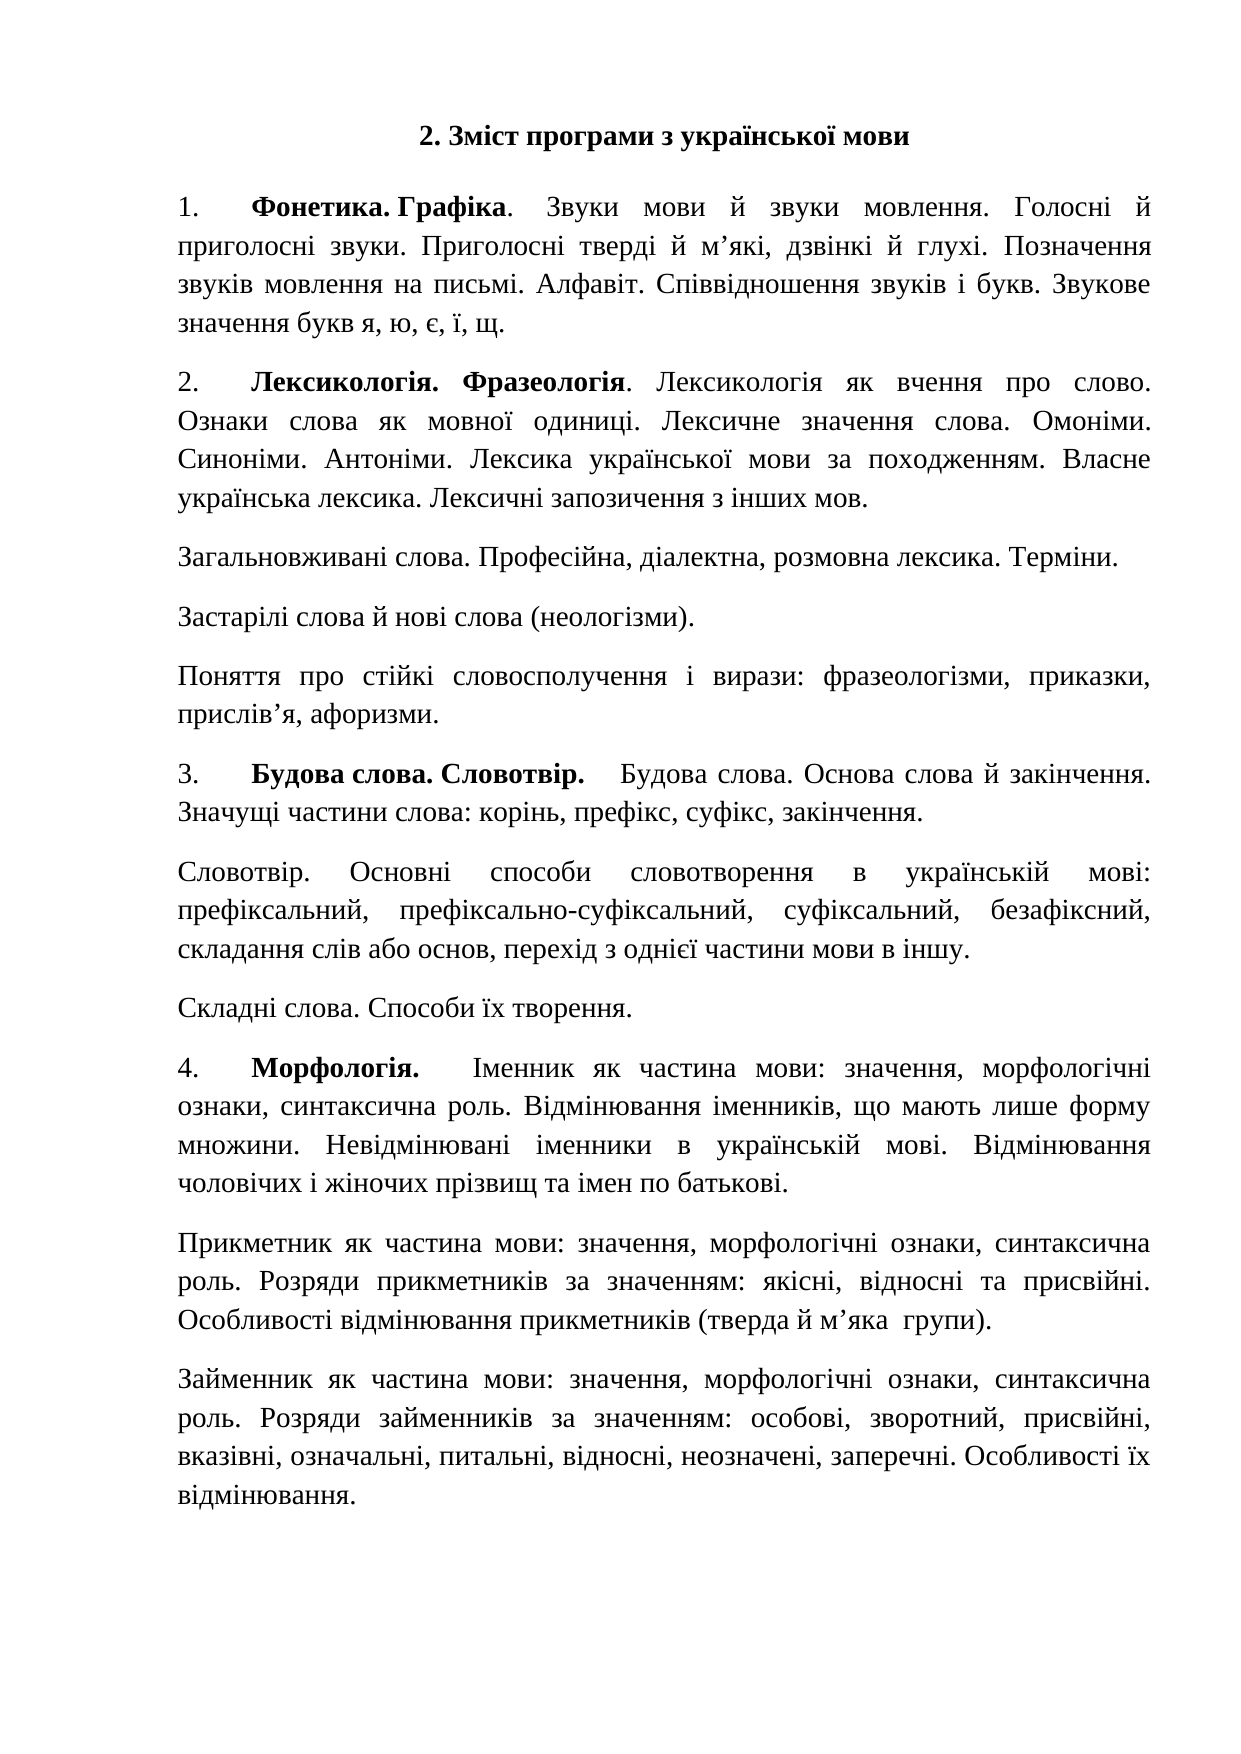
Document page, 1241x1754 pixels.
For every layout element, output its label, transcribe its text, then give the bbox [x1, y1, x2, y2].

text Складні слова. Способи їх творення. [177, 990, 1152, 1024]
text Словотвір. Основні способи словотворення в українській мові: префіксальний, префіксально-суфіксальний, суфіксальний, безафіксний, складання слів або основ, перехід з однієї частини мови в іншу. [177, 854, 1152, 964]
text Поняття про стійкі словосполучення і вирази: фразеологізми, приказки, прислів’я, афоризми. [177, 658, 1152, 730]
text Застарілі слова й нові слова (неологізми). [177, 599, 1152, 632]
text Прикметник як частина мови: значення, морфологічні ознаки, синтаксична роль. Розряди прикметників за значенням: якісні, відносні та присвійні. Особливості відмінювання прикметників (тверда й м’яка групи). [177, 1225, 1152, 1335]
text 2. Зміст програми з української мови [177, 118, 1152, 152]
text Займенник як частина мови: значення, морфологічні ознаки, синтаксична роль. Розряди займенників за значенням: особові, зворотний, присвійні, вказівні, означальні, питальні, відносні, неозначені, заперечні. Особливості їх відмінювання. [177, 1361, 1152, 1510]
text 1. Фонетика. Графіка. Звуки мови й звуки мовлення. Голосні й приголосні звуки. Приголосні тверді й м’які, дзвінкі й глухі. Позначення звуків мовлення на письмі. Алфавіт. Співвідношення звуків і букв. Звукове значення букв я, ю, є, ї, щ. [177, 189, 1152, 338]
text 2. Лексикологія. Фразеологія. Лексикологія як вчення про слово. Ознаки слова як мовної одиниці. Лексичне значення слова. Омоніми. Синоніми. Антоніми. Лексика української мови за походженням. Власне українська лексика. Лексичні запозичення з інших мов. [177, 364, 1152, 513]
text 4. Морфологія. Іменник як частина мови: значення, морфологічні ознаки, синтаксична роль. Відмінювання іменників, що мають лише форму множини. Невідмінювані іменники в українській мові. Відмінювання чоловічих і жіночих прізвищ та імен по батькові. [177, 1050, 1152, 1199]
text Загальновживані слова. Професійна, діалектна, розмовна лексика. Терміни. [177, 539, 1152, 573]
text 3. Будова слова. Словотвір. Будова слова. Основа слова й закінчення. Значущі частини слова: корінь, префікс, суфікс, закінчення. [177, 756, 1152, 828]
